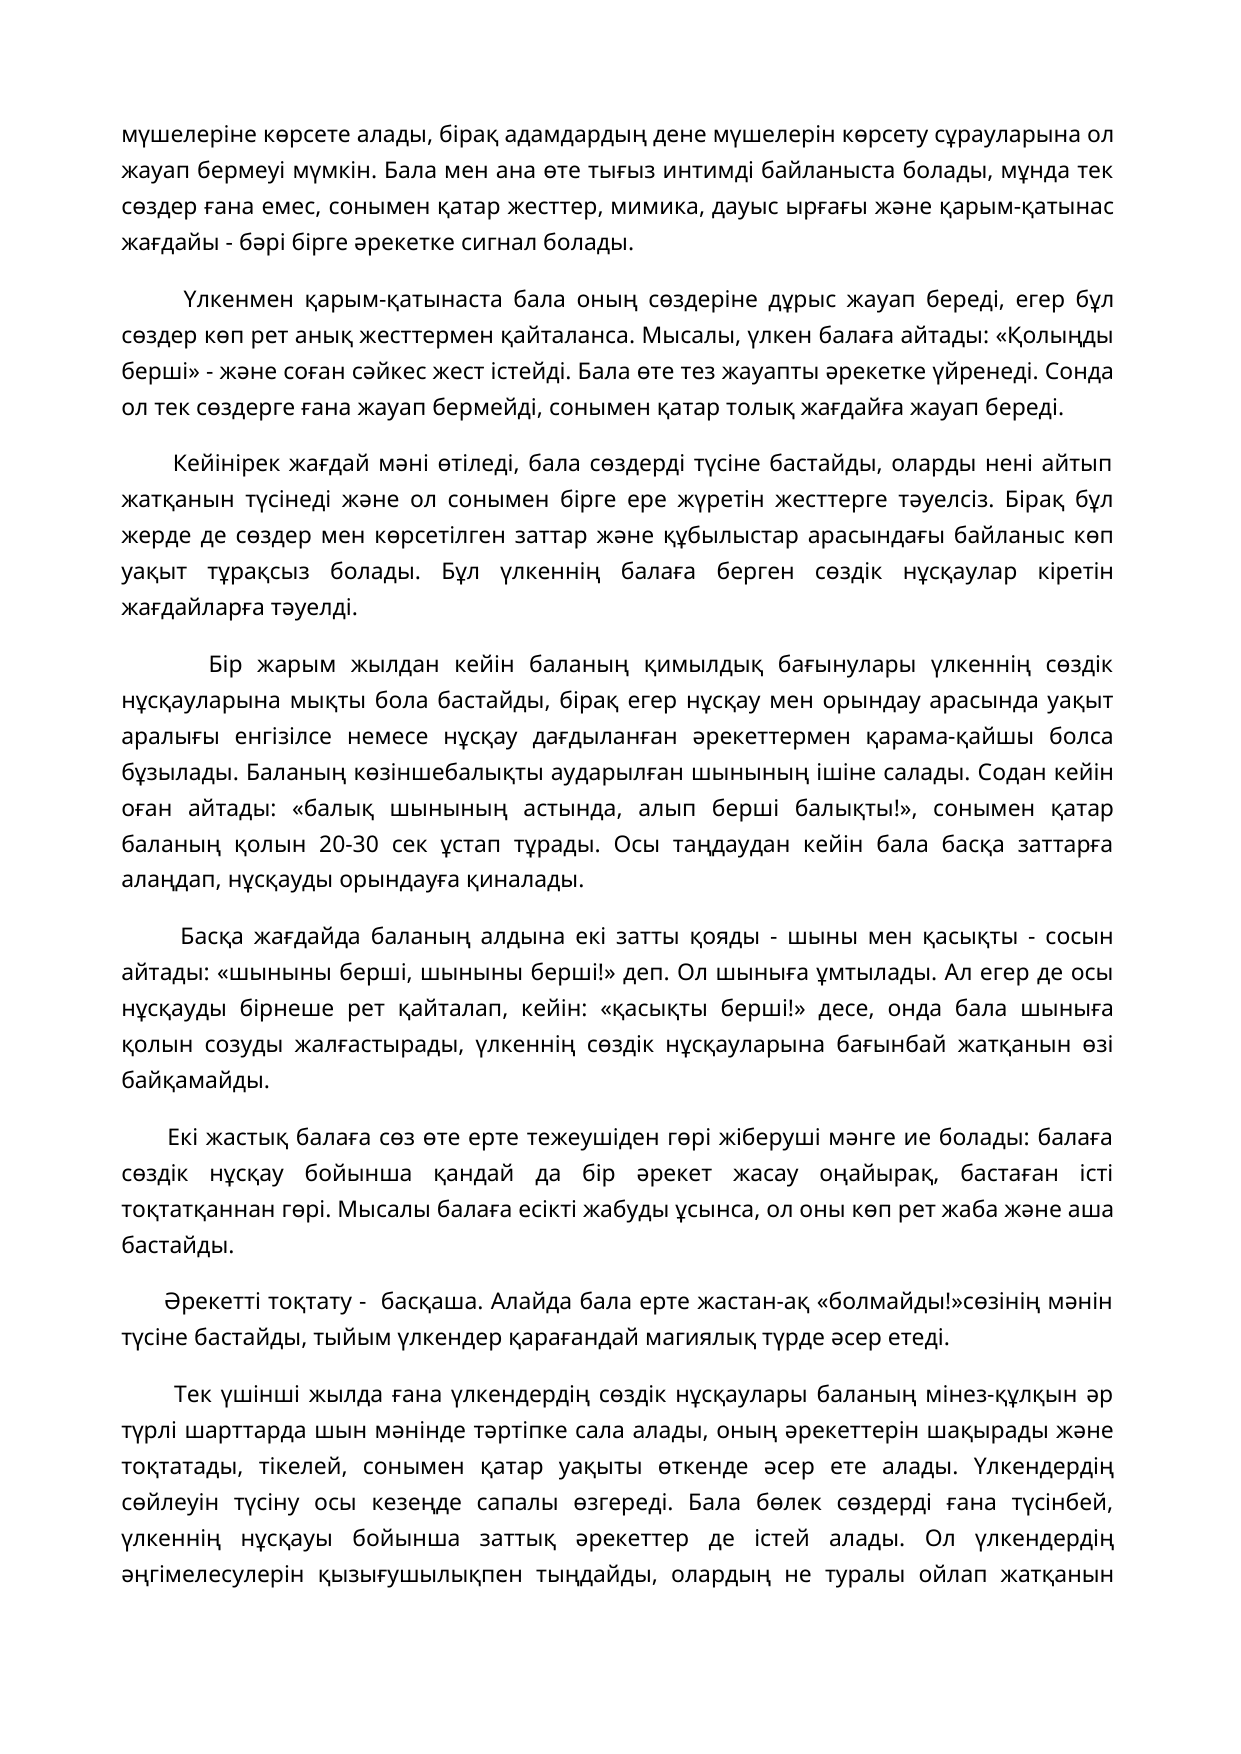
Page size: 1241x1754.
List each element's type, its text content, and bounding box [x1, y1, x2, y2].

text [121, 1378, 1115, 1589]
text Бір жарым жылдан кейін баланың қимылдық бағынулары үлкеннің сөздік нұсқауларына мықты бола бастайды, бірақ егер нұсқау мен орындау арасында уақыт аралығы енгізілсе немесе нұсқау дағдыланған әрекеттермен қарама-қайшы болса бұзылады. Баланың көзіншебалықты аударылған шынының ішіне салады. Содан кейін оған айтады: «балық шынының астында, алып берші балықты!», сонымен қатар баланың қолын 20-30 сек ұстап тұрады. Осы таңдаудан кейін бала басқа заттарға алаңдап, нұсқауды орындауға қиналады. [121, 648, 1115, 895]
text Үлкенмен қарым-қатынаста бала оның сөздеріне дұрыс жауап береді, егер бұл сөздер көп рет анық жесттермен қайталанса. Мысалы, үлкен балаға айтады: «Қолыңды берші» - және соған сәйкес жест істейді. Бала өте тез жауапты әрекетке үйренеді. Сонда ол тек сөздерге ғана жауап бермейді, сонымен қатар толық жағдайға жауап береді. [121, 283, 1115, 422]
text Кейінірек жағдай мәні өтіледі, бала сөздерді түсіне бастайды, оларды нені айтып жатқанын түсінеді және ол сонымен бірге ере жүретін жесттерге тәуелсіз. Бірақ бұл жерде де сөздер мен көрсетілген заттар және құбылыстар арасындағы байланыс көп уақыт тұрақсыз болады. Бұл үлкеннің балаға берген сөздік нұсқаулар кіретін жағдайларға тәуелді. [121, 447, 1115, 622]
text Басқа жағдайда баланың алдына екі затты қояды - шыны мен қасықты - сосын айтады: «шыныны берші, шыныны берші!» деп. Ол шыныға ұмтылады. Ал егер де осы нұсқауды бірнеше рет қайталап, кейін: «қасықты берші!» десе, онда бала шыныға қолын созуды жалғастырады, үлкеннің сөздік нұсқауларына бағынбай жатқанын өзі байқамайды. [121, 920, 1115, 1095]
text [121, 118, 1115, 257]
text Әрекетті тоқтату - басқаша. Алайда бала ерте жастан-ақ «болмайды!»сөзінің мәнін түсіне бастайды, тыйым үлкендер қарағандай магиялық түрде әсер етеді. [121, 1285, 1115, 1352]
text Екі жастық балаға сөз өте ерте тежеушіден гөрі жіберуші мәнге ие болады: балаға сөздік нұсқау бойынша қандай да бір әрекет жасау оңайырақ, бастаған істі тоқтатқаннан гөрі. Мысалы балаға есікті жабуды ұсынса, ол оны көп рет жаба және аша бастайды. [121, 1121, 1115, 1260]
